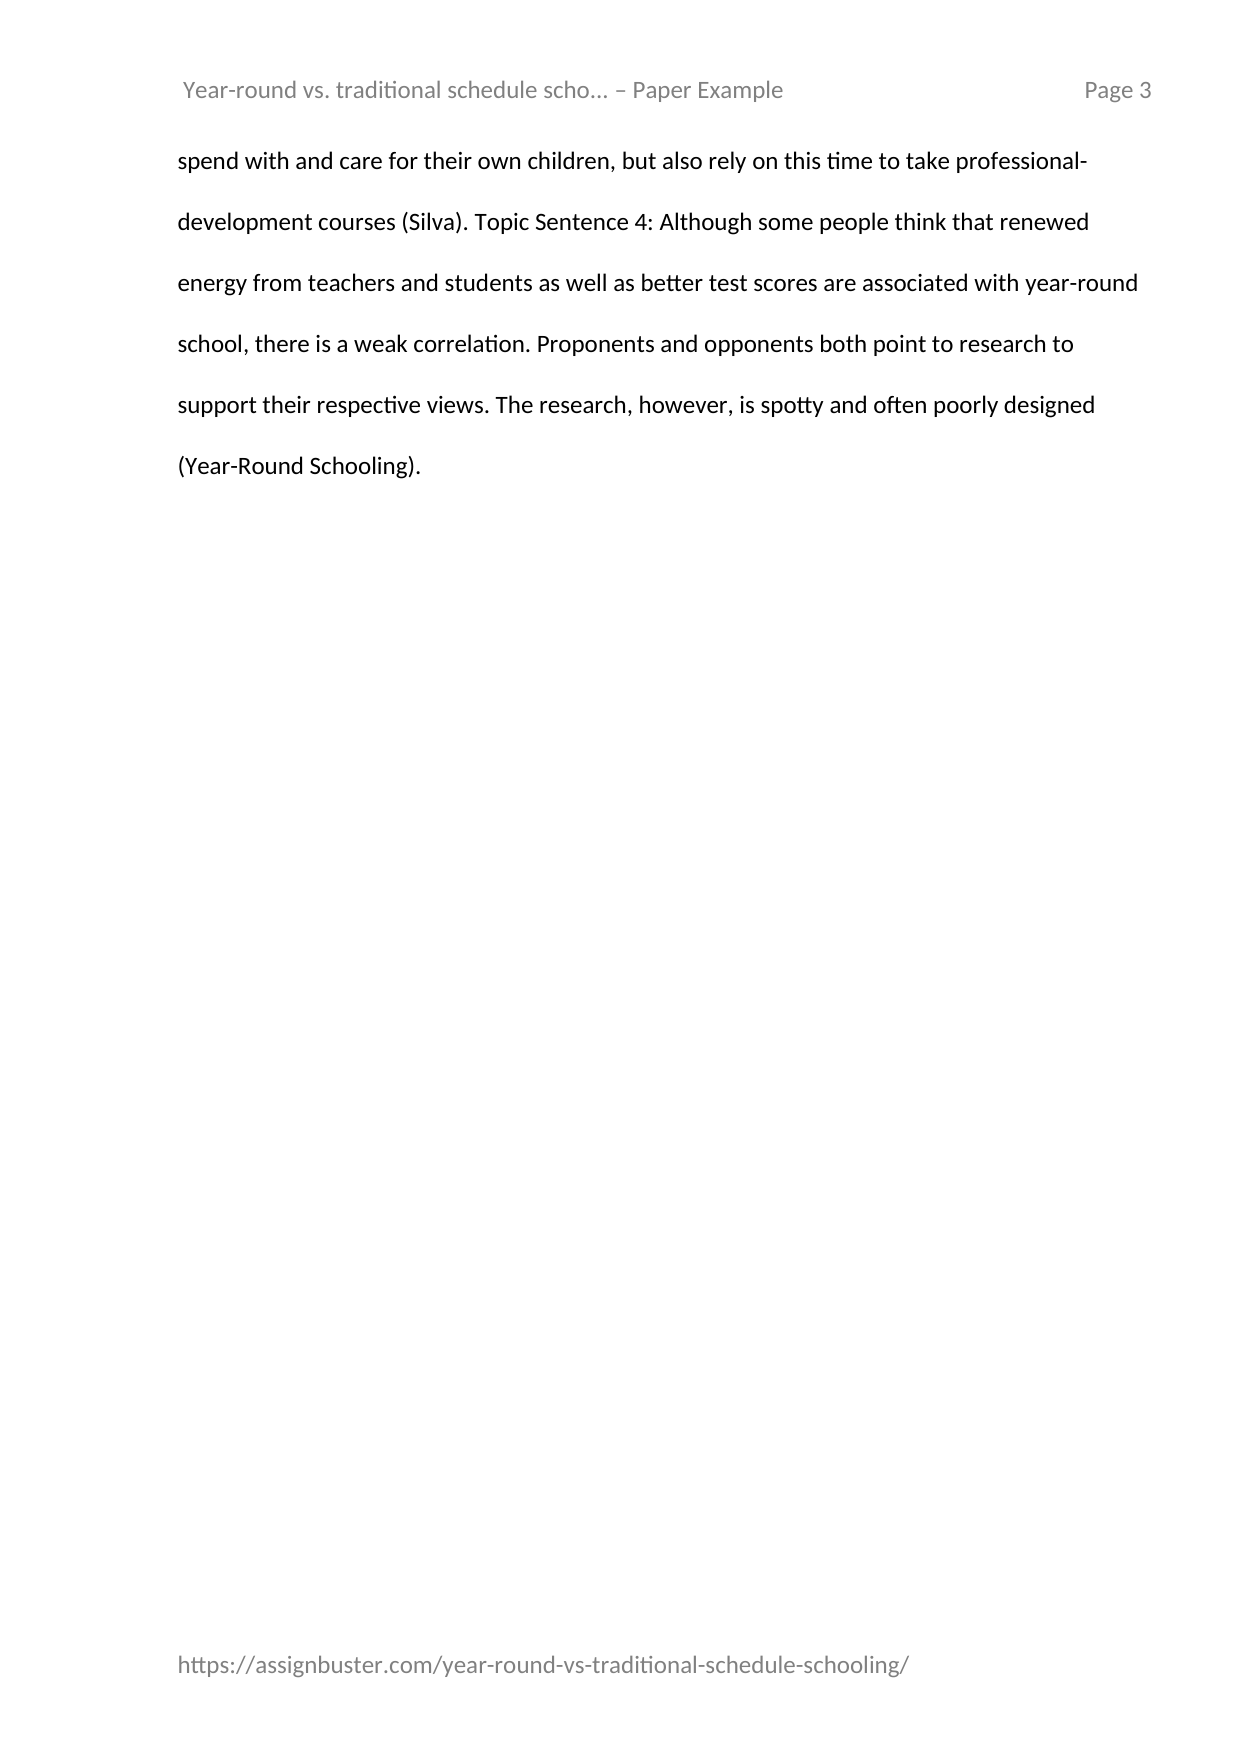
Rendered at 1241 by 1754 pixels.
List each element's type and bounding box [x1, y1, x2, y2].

text [177, 145, 1152, 481]
